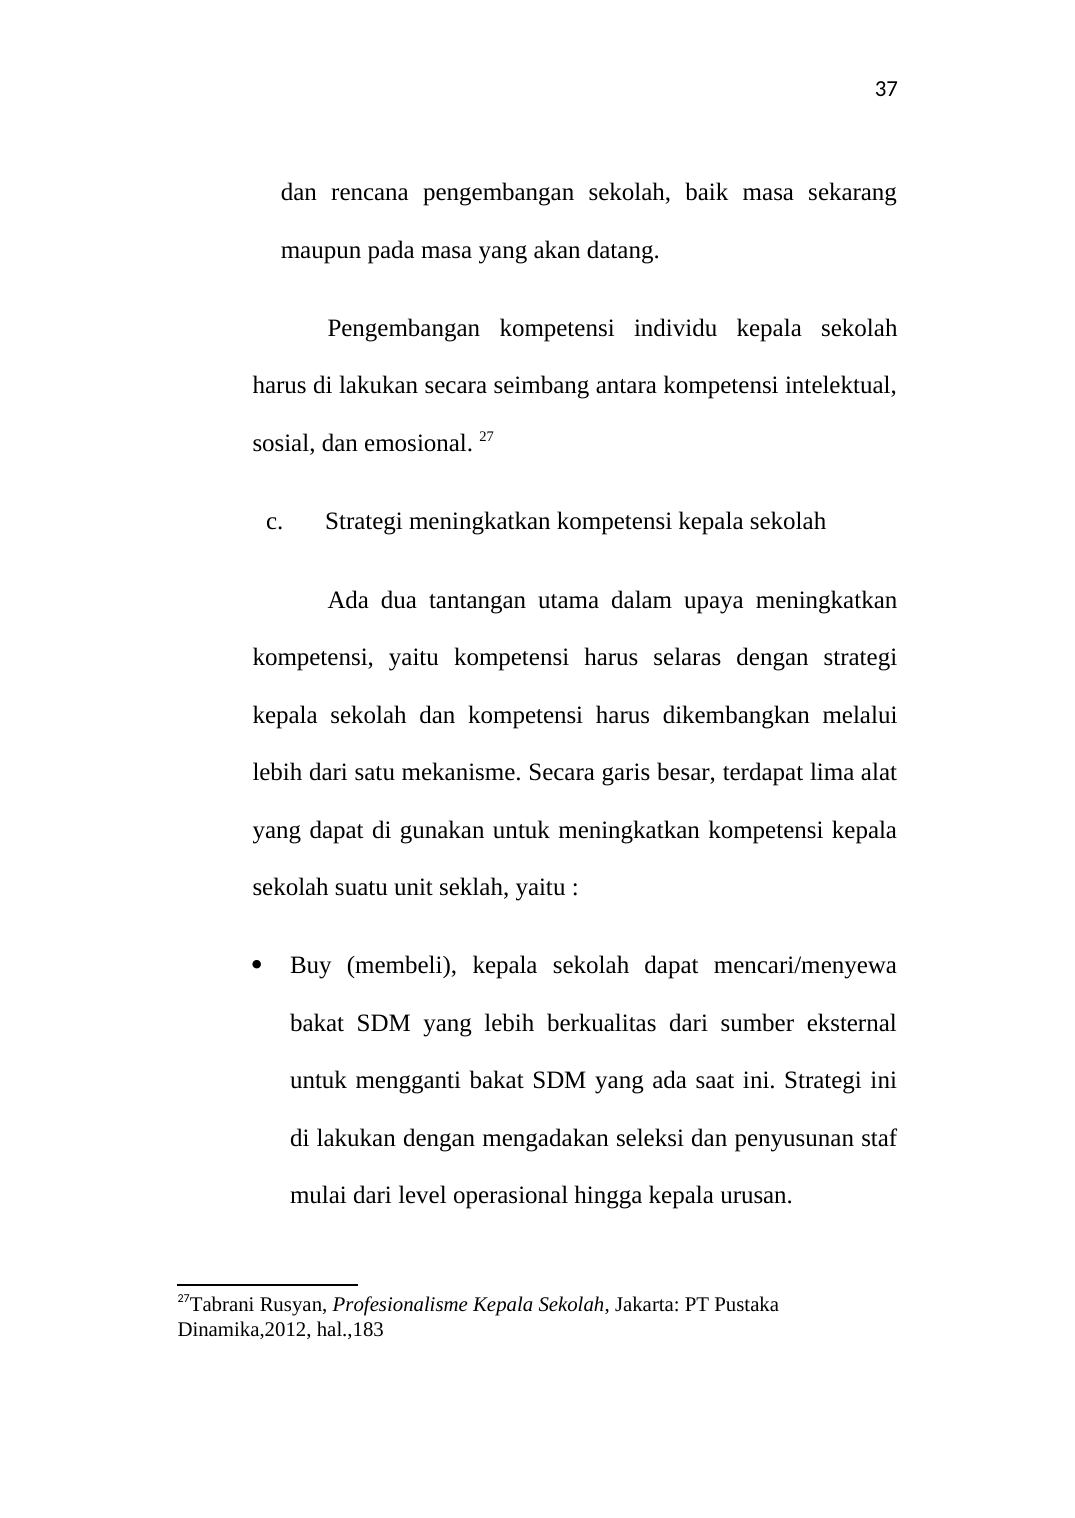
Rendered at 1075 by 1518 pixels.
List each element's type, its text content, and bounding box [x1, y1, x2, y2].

text Pengembangan kompetensi individu kepala sekolah harus di lakukan secara seimbang antara kompetensi intelektual, sosial, dan emosional. [252, 313, 898, 457]
text Ada dua tantangan utama dalam upaya meningkatkan kompetensi, yaitu kompetensi harus selaras dengan strategi kepala sekolah dan kompetensi harus dikembangkan melalui lebih dari satu mekanisme. Secara garis besar, terdapat lima alat yang dapat di gunakan untuk meningkatkan kompetensi kepala sekolah suatu unit seklah, yaitu : [252, 585, 898, 901]
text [281, 177, 898, 263]
list Buy (membeli), kepala sekolah dapat mencari/menyewa bakat SDM yang lebih berkualitas dari sumber eksternal untuk mengganti bakat SDM yang ada saat ini. Strategi ini di lakukan dengan mengadakan seleksi dan penyusunan staf mulai dari level operasional hingga kepala urusan. [252, 951, 898, 1209]
list Strategi meningkatkan kompetensi kepala sekolah [266, 506, 898, 535]
